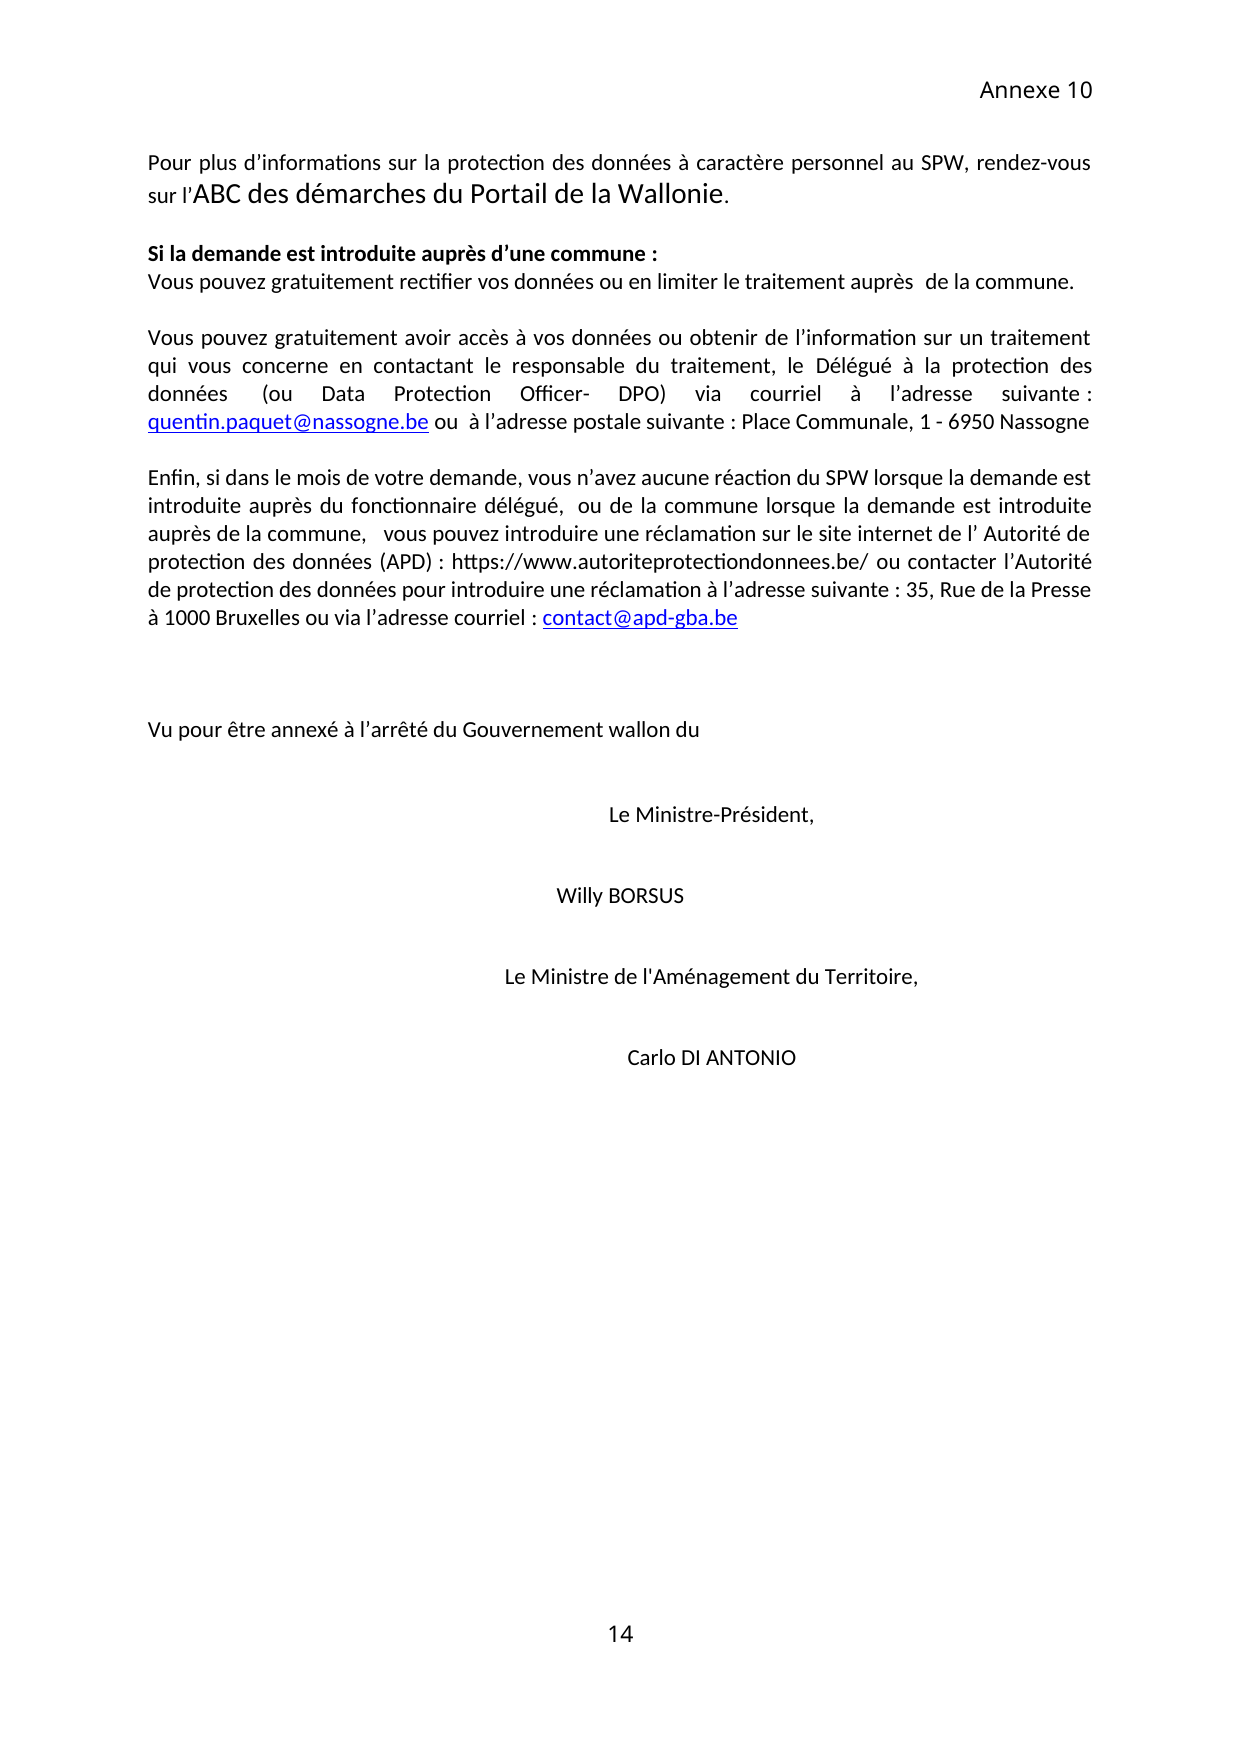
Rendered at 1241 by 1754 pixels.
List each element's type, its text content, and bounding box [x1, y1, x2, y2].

list Le Ministre-Président, [148, 800, 1093, 828]
text Pour plus d’informations sur la protection des données à caractère personnel au SPW, rendez-vous sur l’ABC des démarches du Portail de la Wallonie. [148, 148, 1093, 211]
text Enfin, si dans le mois de votre demande, vous n’avez aucune réaction du SPW lorsque la demande est introduite auprès du fonctionnaire délégué, ou de la commune lorsque la demande est introduite auprès de la commune, vous pouvez introduire une réclamation sur le site internet de l’ Autorité de protection des données (APD) : https://www.autoriteprotectiondonnees.be/ ou contacter l’Autorité de protection des données pour introduire une réclamation à l’adresse suivante : 35, Rue de la Presse à 1000 Bruxelles ou via l’adresse courriel : contact@apd-gba.be [148, 463, 1093, 632]
text Vous pouvez gratuitement rectifier vos données ou en limiter le traitement auprès de la commune. [148, 267, 1093, 295]
text Willy BORSUS [148, 881, 1093, 909]
text Vu pour être annexé à l’arrêté du Gouvernement wallon du [148, 716, 1093, 744]
text Vous pouvez gratuitement avoir accès à vos données ou obtenir de l’information sur un traitement qui vous concerne en contactant le responsable du traitement, le Délégué à la protection des données (ou Data Protection Officer- DPO) via courriel à l’adresse suivante : quentin.paquet@nassogne.be ou à l’adresse postale suivante : Place Communale, 1 - 6950 Nassogne [148, 323, 1093, 435]
list Carlo DI ANTONIO [148, 1043, 1093, 1071]
list Le Ministre de l'Aménagement du Territoire, [148, 962, 1093, 990]
text Si la demande est introduite auprès d’une commune : [148, 239, 1093, 267]
